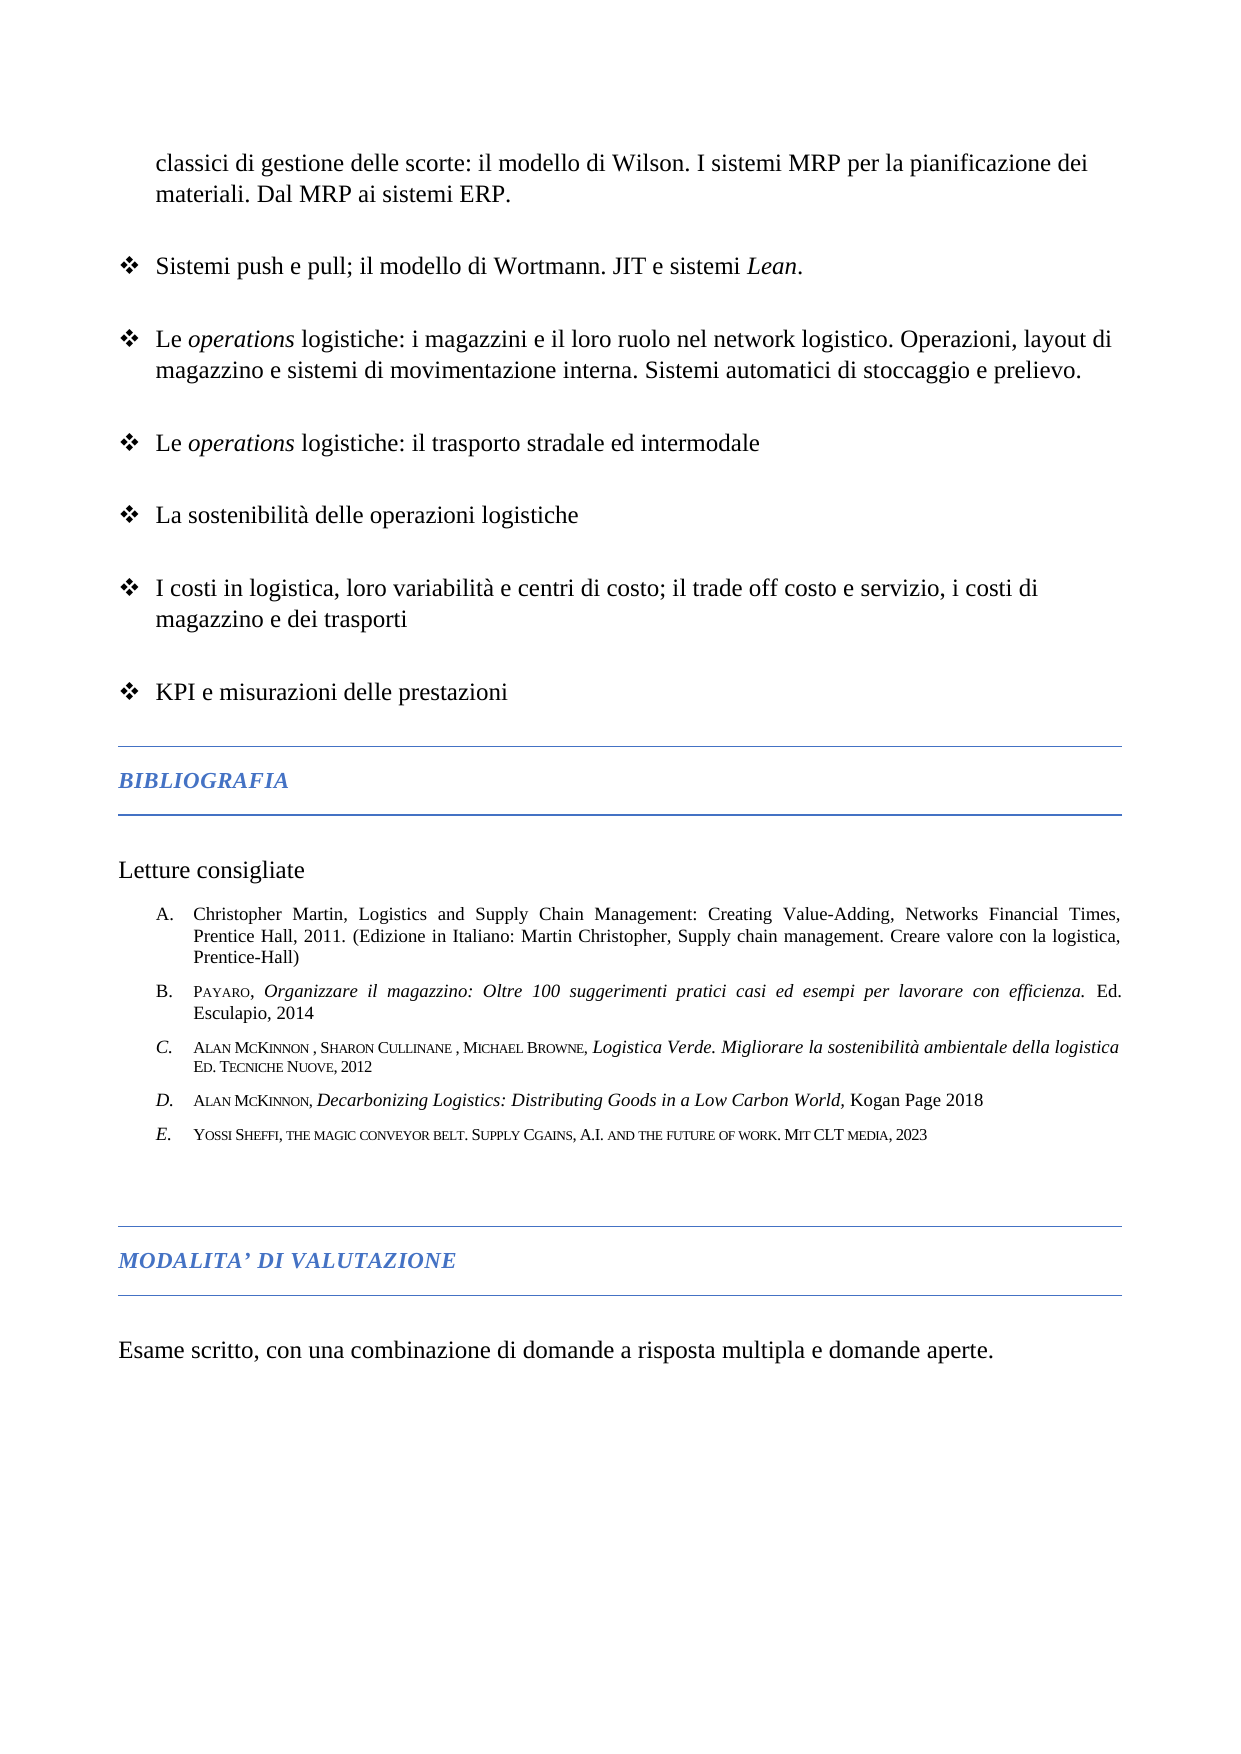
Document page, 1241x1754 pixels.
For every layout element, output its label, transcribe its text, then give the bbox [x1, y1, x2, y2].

list Le operations logistiche: il trasporto stradale ed intermodale [118, 428, 1122, 457]
list I costi in logistica, loro variabilità e centri di costo; il trade off costo e servizio, i costi di magazzino e dei trasporti [118, 573, 1122, 633]
text Esame scritto, con una combinazione di domande a risposta multipla e domande aperte. [118, 1335, 1122, 1364]
list Sistemi push e pull; il modello di Wortmann. JIT e sistemi Lean. [118, 251, 1122, 280]
text Letture consigliate [118, 855, 1122, 884]
list Christopher Martin, Logistics and Supply Chain Management: Creating Value-Adding, Networks Financial Times, Prentice Hall, 2011. (Edizione in Italiano: Martin Christopher, Supply chain management. Creare valore con la logistica, Prentice-Hall) [156, 903, 1122, 968]
list Payaro, Organizzare il magazzino: Oltre 100 suggerimenti pratici casi ed esempi per lavorare con efficienza. Ed. Esculapio, 2014 [156, 980, 1122, 1023]
text BIBLIOGRAFIA [118, 747, 1122, 814]
list Yossi Sheffi, the magic conveyor belt. Supply Cgains, A.I. and the future of work. Mit CLT media, 2023 [156, 1123, 1122, 1144]
list KPI e misurazioni delle prestazioni [118, 677, 1122, 706]
list Alan McKinnon , Sharon Cullinane , Michael Browne, Logistica Verde. Migliorare la sostenibilità ambientale della logistica Ed. Tecniche Nuove, 2012 [156, 1036, 1122, 1076]
list Alan McKinnon, Decarbonizing Logistics: Distributing Goods in a Low Carbon World, Kogan Page 2018 [156, 1089, 1122, 1111]
text MODALITA’ DI VALUTAZIONE [118, 1227, 1122, 1295]
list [118, 148, 1122, 207]
list Le operations logistiche: i magazzini e il loro ruolo nel network logistico. Operazioni, layout di magazzino e sistemi di movimentazione interna. Sistemi automatici di stoccaggio e prelievo. [118, 324, 1122, 384]
list La sostenibilità delle operazioni logistiche [118, 501, 1122, 529]
